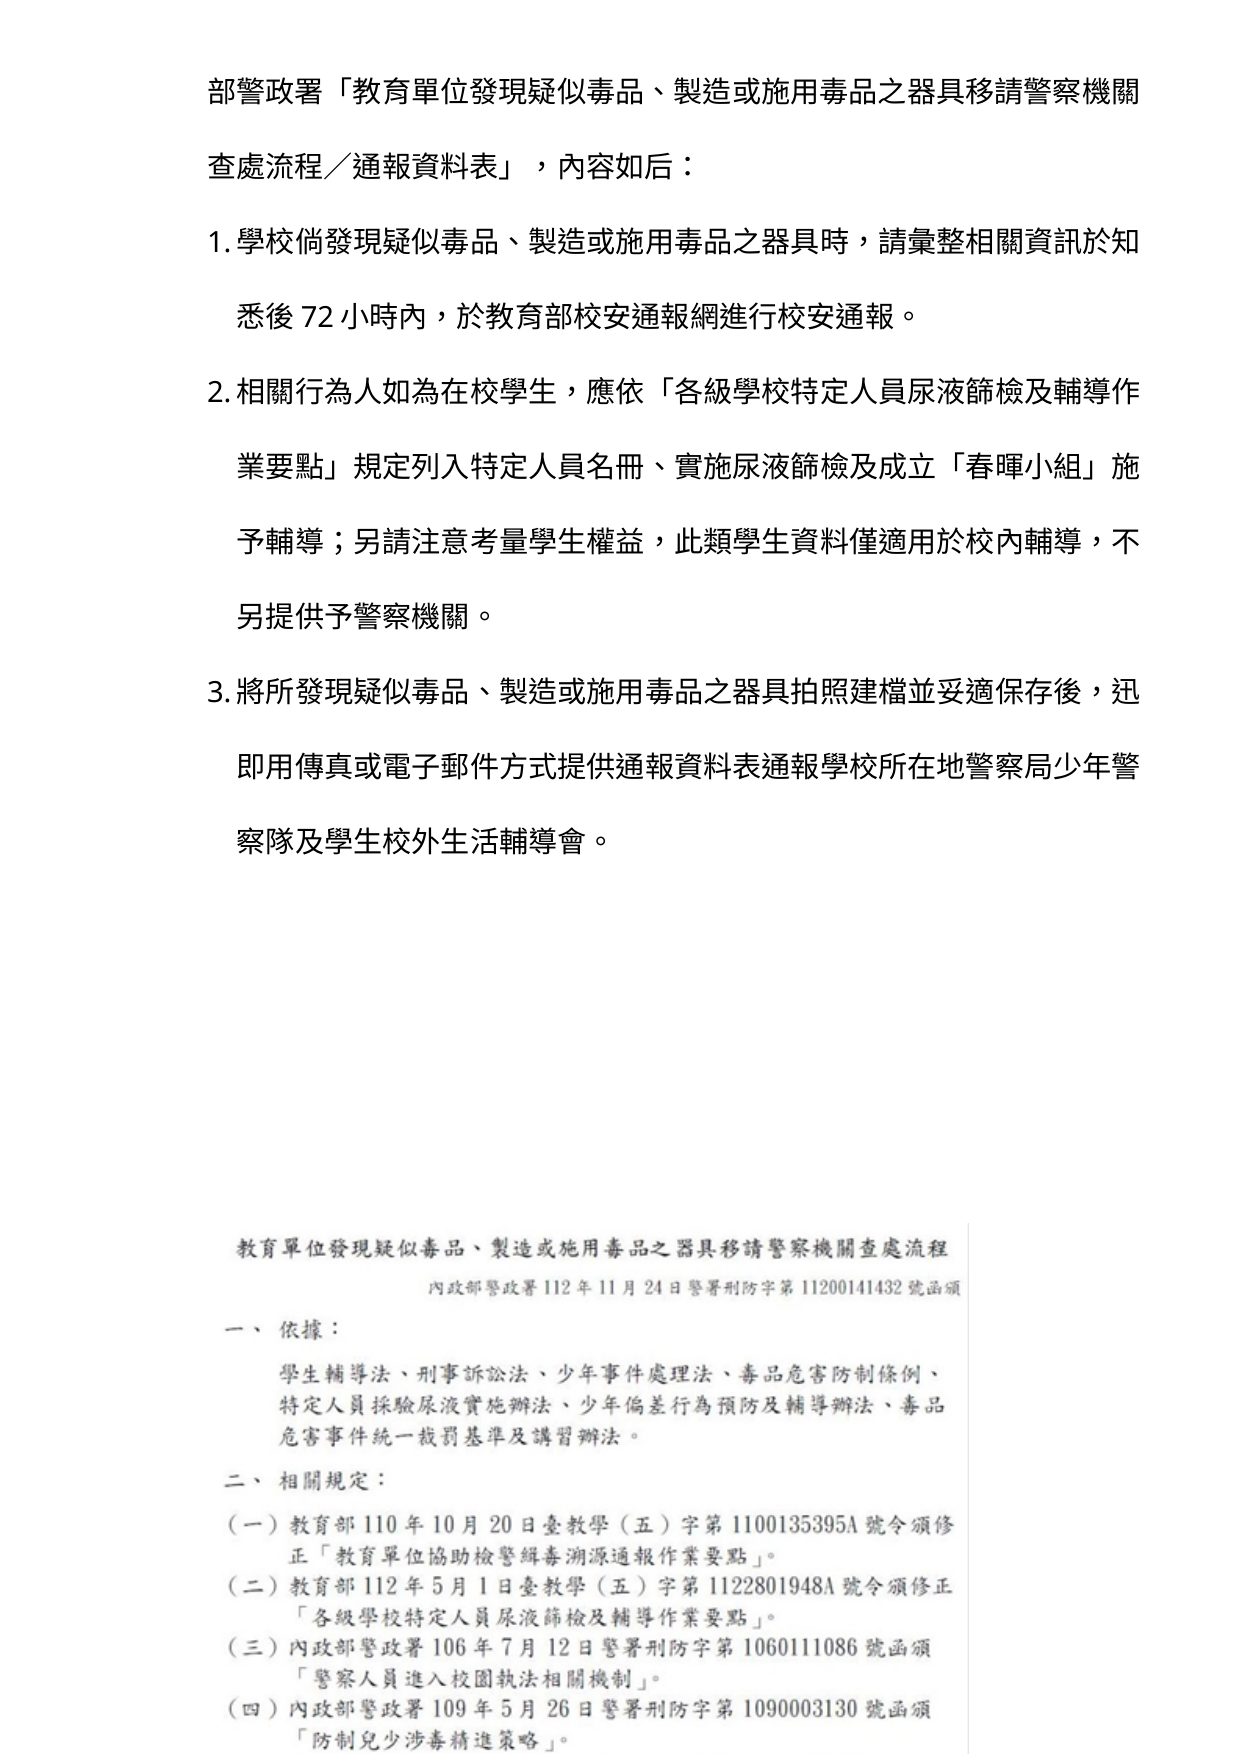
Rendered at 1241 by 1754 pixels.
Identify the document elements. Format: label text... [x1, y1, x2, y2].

list 學校倘發現疑似毒品、製造或施用毒品之器具時，請彙整相關資訊於知悉後72小時內，於教育部校安通報網進行校安通報。 [207, 202, 1152, 352]
list 相關行為人如為在校學生，應依「各級學校特定人員尿液篩檢及輔導作業要點」規定列入特定人員名冊、實施尿液篩檢及成立「春暉小組」施予輔導；另請注意考量學生權益，此類學生資料僅適用於校內輔導，不另提供予警察機關。 [207, 352, 1152, 652]
list 將所發現疑似毒品、製造或施用毒品之器具拍照建檔並妥適保存後，迅即用傳真或電子郵件方式提供通報資料表通報學校所在地警察局少年警察隊及學生校外生活輔導會。 [207, 652, 1152, 877]
picture [213, 1223, 970, 1754]
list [207, 52, 1152, 202]
